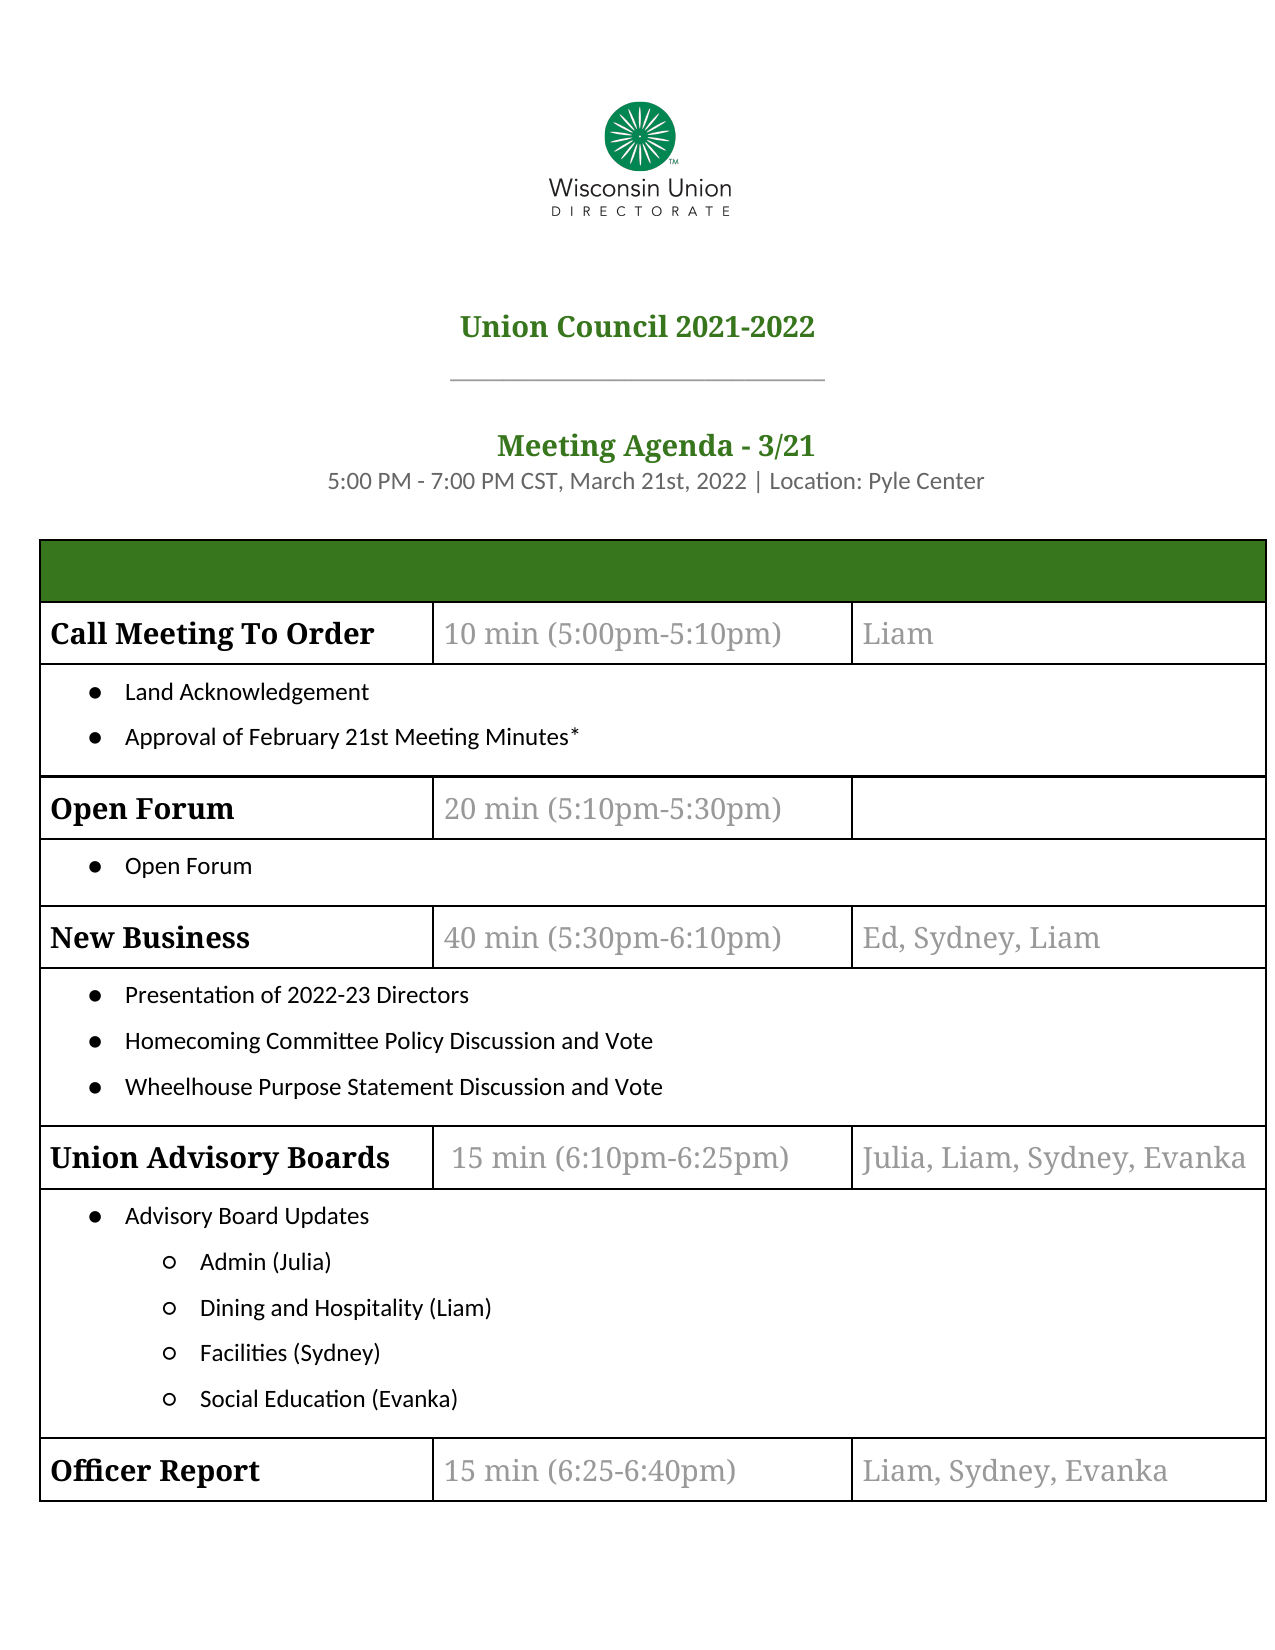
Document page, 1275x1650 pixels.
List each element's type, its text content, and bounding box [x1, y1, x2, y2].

table_cell Land Acknowledgement Approval of February 21st Meeting Minutes* [41, 665, 1265, 775]
table_cell Presentation of 2022-23 Directors Homecoming Committee Policy Discussion and Vote Wheelhouse Purpose Statement Discussion and Vote [41, 969, 1265, 1125]
table_cell Officer Report [41, 1439, 432, 1500]
table_cell 15 min (6:10pm-6:25pm) [434, 1127, 851, 1188]
text 5:00 PM - 7:00 PM CST, March 21st, 2022 | Location: Pyle Center [112, 465, 1200, 496]
table_cell Liam, Sydney, Evanka [853, 1439, 1265, 1500]
table_header [41, 541, 1265, 601]
table_cell [853, 778, 1265, 838]
table_cell 10 min (5:00pm-5:10pm) [434, 603, 851, 663]
table_cell Advisory Board Updates Admin (Julia) Dining and Hospitality (Liam) Facilities (Sydney) Social Education (Evanka) [41, 1190, 1265, 1437]
table_cell 40 min (5:30pm-6:10pm) [434, 907, 851, 967]
table_cell Union Advisory Boards [41, 1127, 432, 1188]
table_cell New Business [41, 907, 432, 967]
table_cell Julia, Liam, Sydney, Evanka [853, 1127, 1265, 1188]
table_cell Ed, Sydney, Liam [853, 907, 1265, 967]
table_cell Open Forum [41, 778, 432, 838]
table_cell 15 min (6:25-6:40pm) [434, 1439, 851, 1500]
title Union Council 2021-2022 [75, 306, 1200, 346]
table_cell Open Forum [41, 840, 1265, 904]
text Meeting Agenda - 3/21 [112, 425, 1200, 465]
table_cell 20 min (5:10pm-5:30pm) [434, 778, 851, 838]
table_cell Liam [853, 603, 1265, 663]
picture [529, 93, 747, 227]
text ____________________________ [75, 346, 1200, 386]
table_cell Call Meeting To Order [41, 603, 432, 663]
